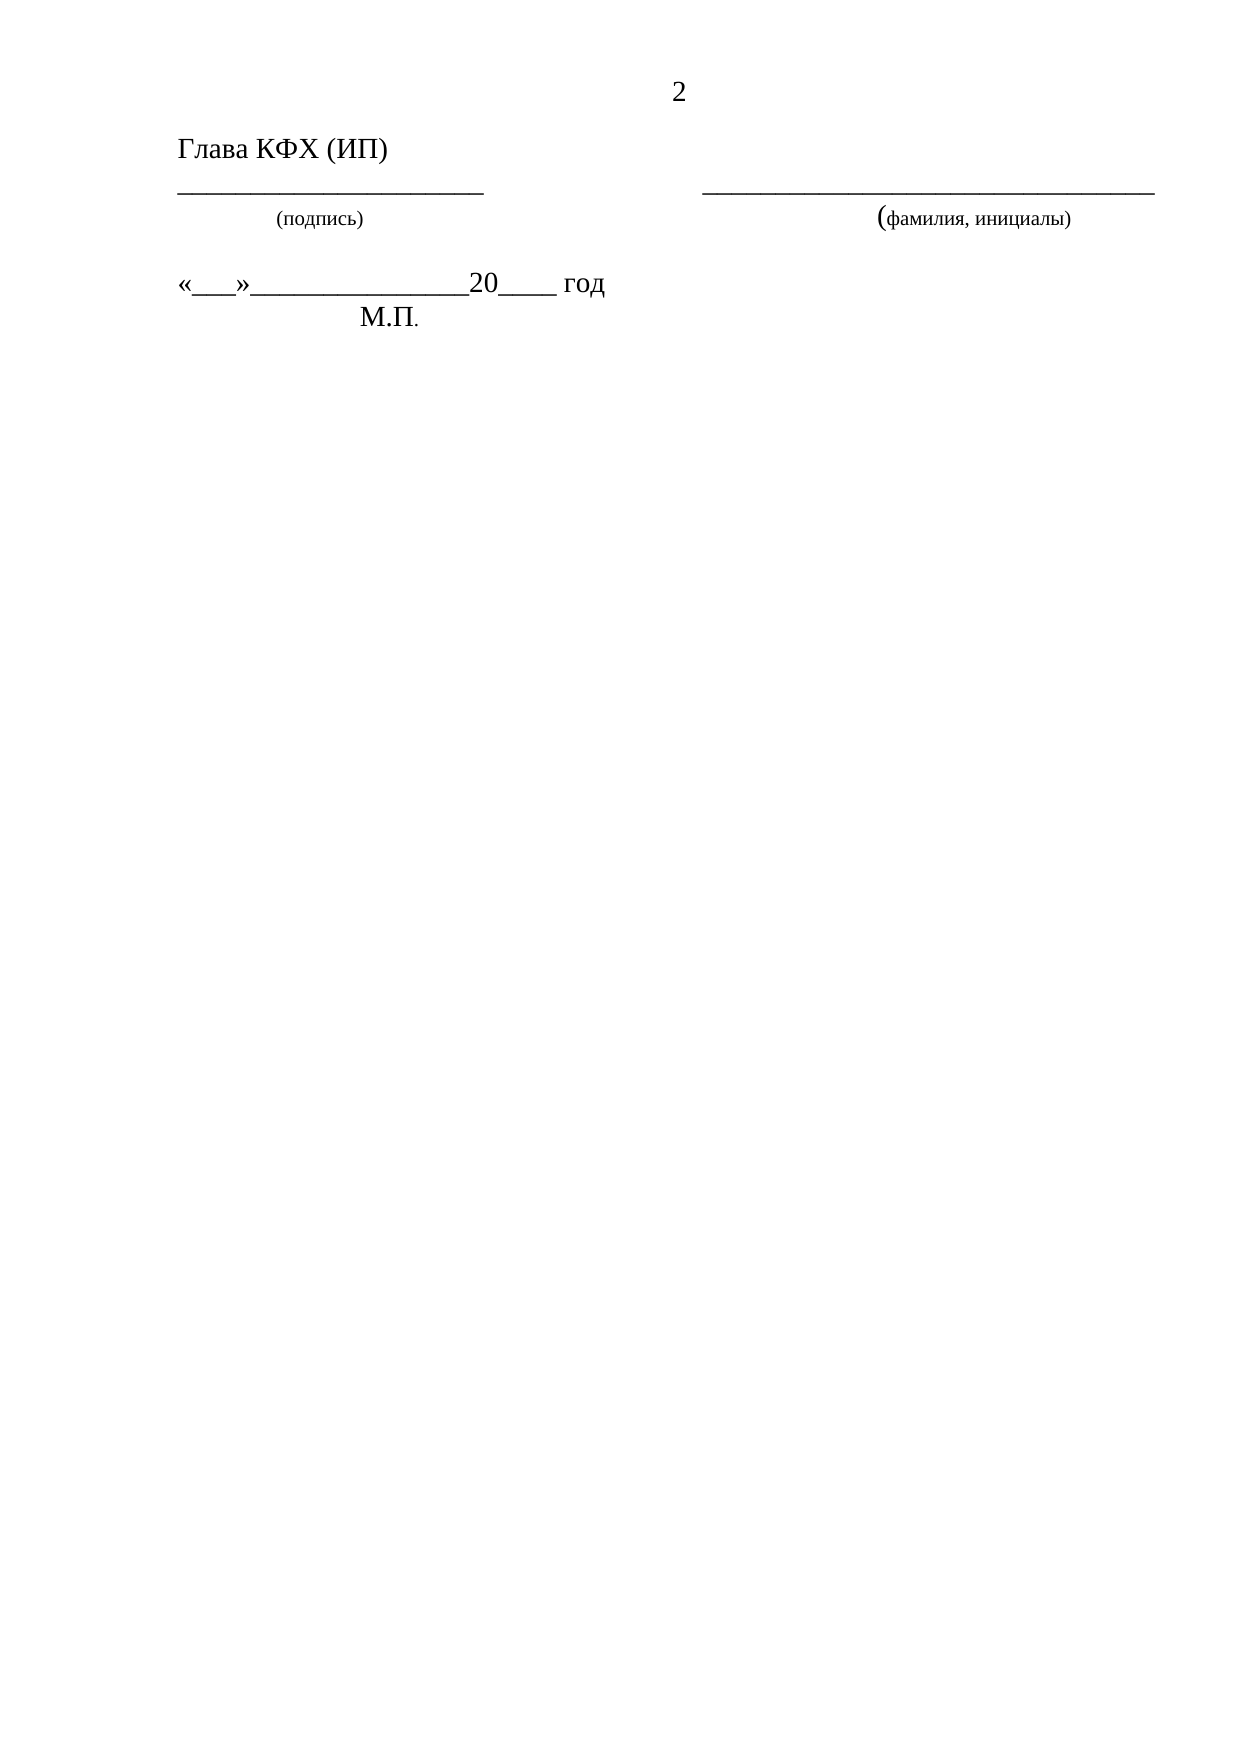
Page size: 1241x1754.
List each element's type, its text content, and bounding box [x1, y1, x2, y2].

text М.П. [177, 299, 1181, 332]
text _____________________ _______________________________ [177, 164, 1181, 198]
text Глава КФХ (ИП) [177, 131, 1181, 164]
text «___»_______________20____ год [177, 265, 1181, 299]
text (подпись) (фамилия, инициалы) [177, 198, 1181, 232]
